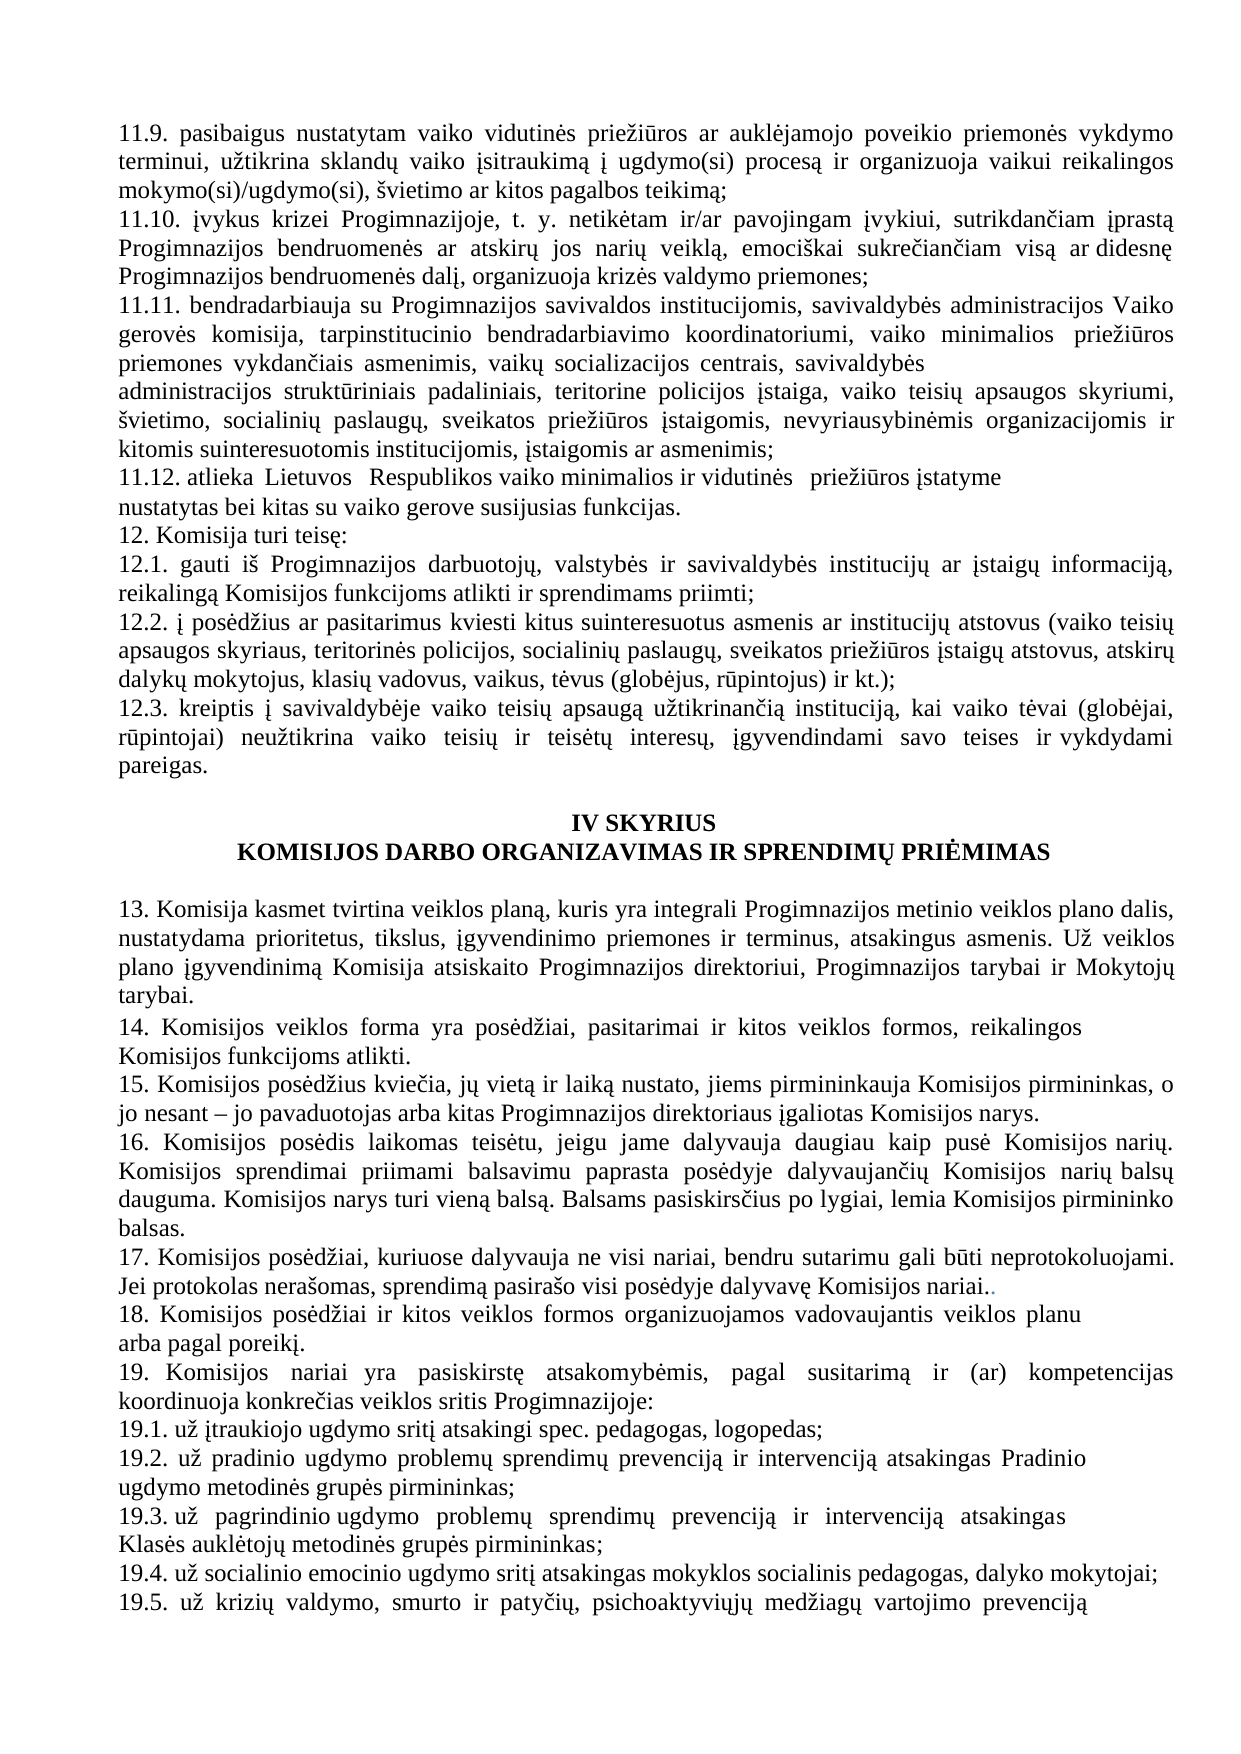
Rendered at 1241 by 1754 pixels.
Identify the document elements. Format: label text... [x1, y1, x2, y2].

text 19.3. už pagrindinio ugdymo problemų sprendimų prevenciją ir intervenciją atsakingas [118, 1501, 1181, 1529]
text 19.1. už įtraukiojo ugdymo sritį atsakingi spec. pedagogas, logopedas; [118, 1414, 1181, 1443]
text 19.4. už socialinio emocinio ugdymo sritį atsakingas mokyklos socialinis pedagogas, dalyko mokytojai; [118, 1558, 1181, 1587]
text nustatytas bei kitas su vaiko gerove susijusias funkcijas. [118, 492, 696, 520]
text 12.3. kreiptis į savivaldybėje vaiko teisių apsaugą užtikrinančią instituciją, kai vaiko tėvai (globėjai, rūpintojai) neužtikrina vaiko teisių ir teisėtų interesų, įgyvendindami savo teises ir vykdydami pareigas. [118, 693, 1174, 779]
text 19.2. už pradinio ugdymo problemų sprendimų prevenciją ir intervenciją atsakingas Pradinio [118, 1443, 1181, 1472]
text 11.10. įvykus krizei Progimnazijoje, t. y. netikėtam ir/ar pavojingam įvykiui, sutrikdančiam įprastą Progimnazijos bendruomenės ar atskirų jos narių veiklą, emociškai sukrečiančiam visą ar didesnę Progimnazijos bendruomenės dalį, organizuoja krizės valdymo priemones; [118, 204, 1174, 291]
text 12. Komisija turi teisę: [118, 520, 1181, 549]
text administracijos struktūriniais padaliniais, teritorine policijos įstaiga, vaiko teisių apsaugos skyriumi, švietimo, socialinių paslaugų, sveikatos priežiūros įstaigomis, nevyriausybinėmis organizacijomis ir kitomis suinteresuotomis institucijomis, įstaigomis ar asmenimis; [118, 377, 1174, 463]
text 11.12. atlieka Lietuvos Respublikos vaiko minimalios ir vidutinės priežiūros įstatyme [118, 463, 1174, 492]
text 19. Komisijos nariai yra pasiskirstę atsakomybėmis, pagal susitarimą ir (ar) kompetencijas koordinuoja konkrečias veiklos sritis Progimnazijoje: [118, 1357, 1174, 1414]
text 13. Komisija kasmet tvirtina veiklos planą, kuris yra integrali Progimnazijos metinio veiklos plano dalis, nustatydama prioritetus, tikslus, įgyvendinimo priemones ir terminus, atsakingus asmenis. Už veiklos plano įgyvendinimą Komisija atsiskaito Progimnazijos direktoriui, Progimnazijos tarybai ir Mokytojų tarybai. [118, 894, 1174, 1009]
text KOMISIJOS DARBO ORGANIZAVIMAS IR SPRENDIMŲ PRIĖMIMAS [118, 837, 1169, 866]
text Komisijos funkcijoms atlikti. [118, 1041, 1181, 1069]
text 19.5. už krizių valdymo, smurto ir patyčių, psichoaktyviųjų medžiagų vartojimo prevenciją [118, 1587, 1181, 1616]
text 11.11. bendradarbiauja su Progimnazijos savivaldos institucijomis, savivaldybės administracijos Vaiko gerovės komisija, tarpinstitucinio bendradarbiavimo koordinatoriumi, vaiko minimalios priežiūros priemones vykdančiais asmenimis, vaikų socializacijos centrais, savivaldybės [118, 291, 1174, 377]
text 14. Komisijos veiklos forma yra posėdžiai, pasitarimai ir kitos veiklos formos, reikalingos [118, 1012, 1181, 1041]
text 11.9. pasibaigus nustatytam vaiko vidutinės priežiūros ar auklėjamojo poveikio priemonės vykdymo terminui, užtikrina sklandų vaiko įsitraukimą į ugdymo(si) procesą ir organizuoja vaikui reikalingos mokymo(si)/ugdymo(si), švietimo ar kitos pagalbos teikimą; [118, 118, 1174, 204]
text 17. Komisijos posėdžiai, kuriuose dalyvauja ne visi nariai, bendru sutarimu gali būti neprotokoluojami. Jei protokolas nerašomas, sprendimą pasirašo visi posėdyje dalyvavę Komisijos nariai.. [118, 1242, 1174, 1299]
text IV SKYRIUS [118, 808, 1169, 837]
text 12.1. gauti iš Progimnazijos darbuotojų, valstybės ir savivaldybės institucijų ar įstaigų informaciją, reikalingą Komisijos funkcijoms atlikti ir sprendimams priimti; [118, 549, 1174, 607]
text 16. Komisijos posėdis laikomas teisėtu, jeigu jame dalyvauja daugiau kaip pusė Komisijos narių. Komisijos sprendimai priimami balsavimu paprasta posėdyje dalyvaujančių Komisijos narių balsų dauguma. Komisijos narys turi vieną balsą. Balsams pasiskirsčius po lygiai, lemia Komisijos pirmininko balsas. [118, 1127, 1174, 1242]
text 18. Komisijos posėdžiai ir kitos veiklos formos organizuojamos vadovaujantis veiklos planu [118, 1299, 1181, 1328]
text ugdymo metodinės grupės pirmininkas; [118, 1472, 1181, 1501]
text arba pagal poreikį. [118, 1328, 1181, 1357]
text Klasės auklėtojų metodinės grupės pirmininkas; [118, 1529, 1181, 1558]
text 15. Komisijos posėdžius kviečia, jų vietą ir laiką nustato, jiems pirmininkauja Komisijos pirmininkas, o jo nesant – jo pavaduotojas arba kitas Progimnazijos direktoriaus įgaliotas Komisijos narys. [118, 1069, 1175, 1127]
text 12.2. į posėdžius ar pasitarimus kviesti kitus suinteresuotus asmenis ar institucijų atstovus (vaiko teisių apsaugos skyriaus, teritorinės policijos, socialinių paslaugų, sveikatos priežiūros įstaigų atstovus, atskirų dalykų mokytojus, klasių vadovus, vaikus, tėvus (globėjus, rūpintojus) ir kt.); [118, 607, 1174, 693]
